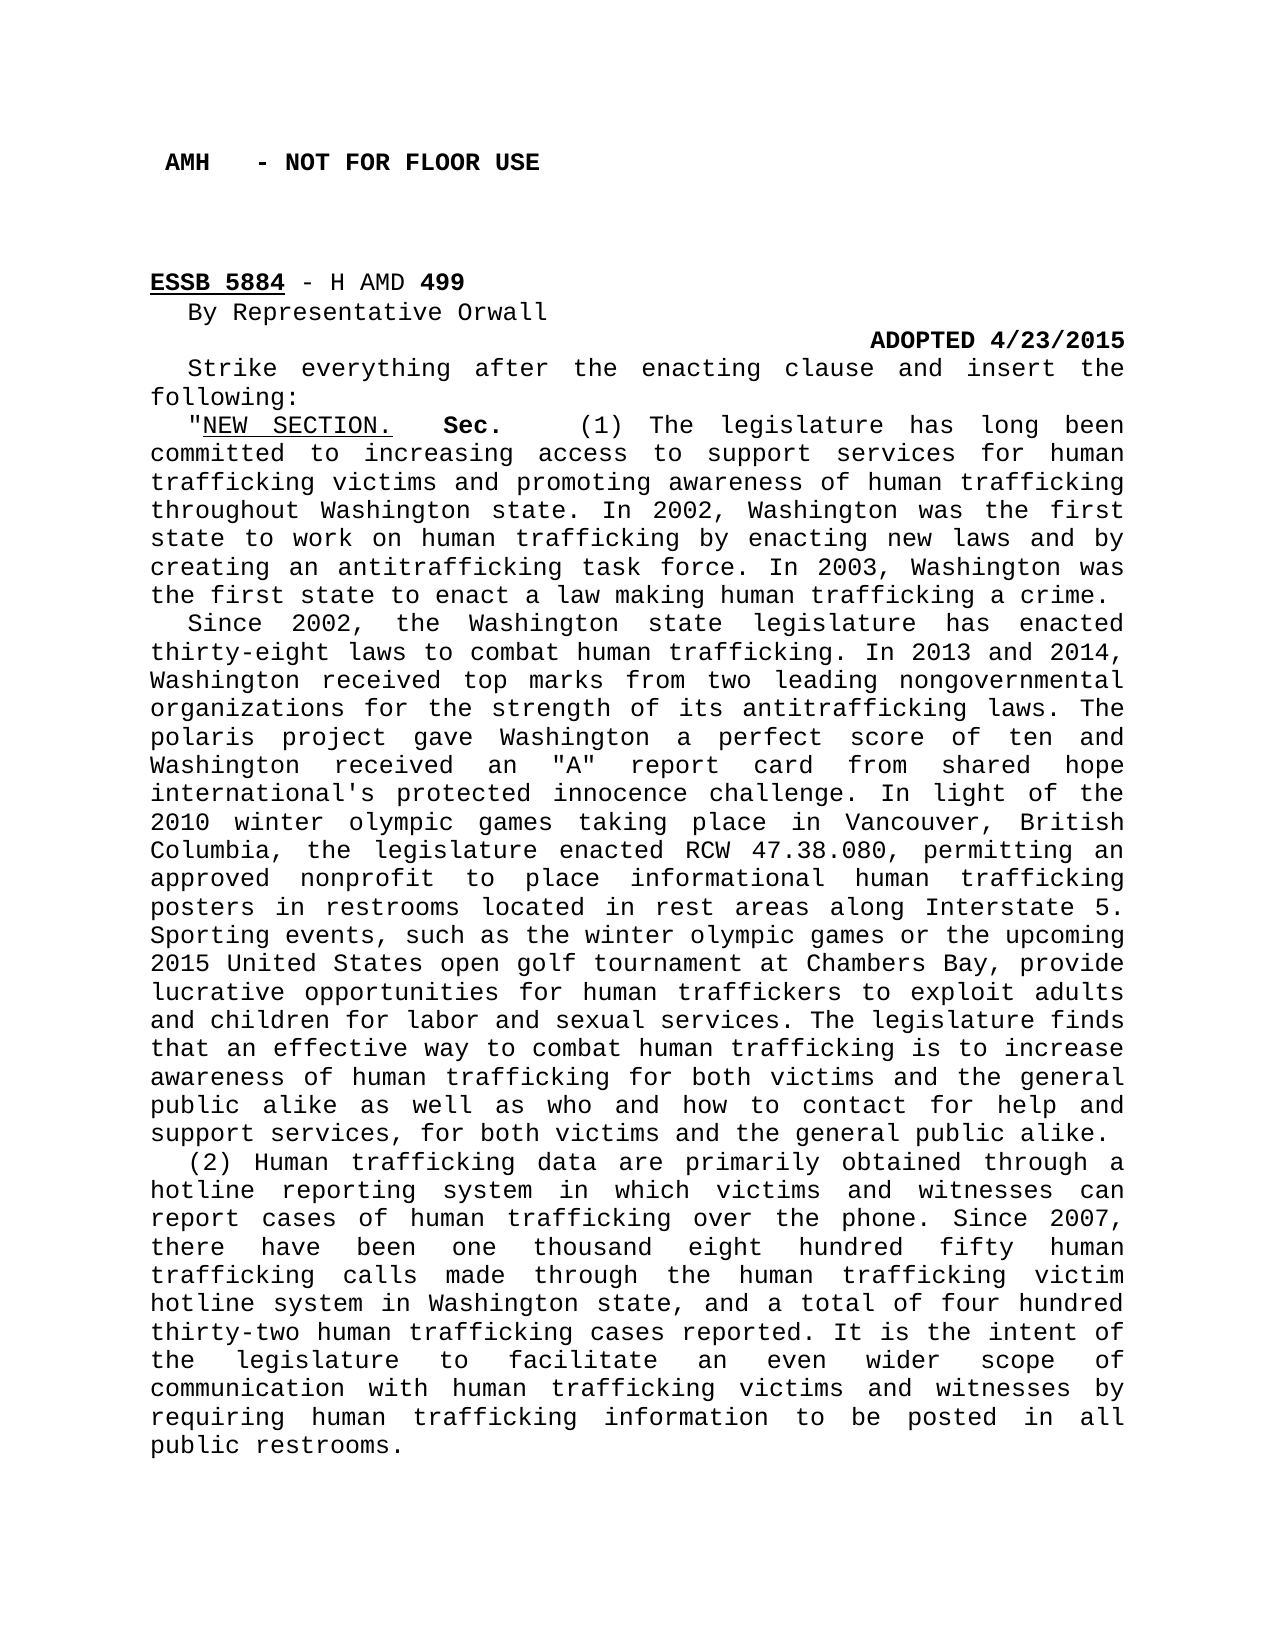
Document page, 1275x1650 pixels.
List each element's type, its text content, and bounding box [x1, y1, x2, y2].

text AMH - NOT FOR FLOOR USE [150, 150, 1125, 178]
text "NEW SECTION. Sec. (1) The legislature has long been committed to increasing access to support services for human trafficking victims and promoting awareness of human trafficking throughout Washington state. In 2002, Washington was the first state to work on human trafficking by enacting new laws and by creating an antitrafficking task force. In 2003, Washington was the first state to enact a law making human trafficking a crime. [150, 412, 1125, 611]
text ADOPTED 4/23/2015 [150, 327, 1125, 356]
text Strike everything after the enacting clause and insert the following: [150, 356, 1125, 412]
text ESSB 5884 - H AMD 499 [150, 257, 1125, 299]
text (2) Human trafficking data are primarily obtained through a hotline reporting system in which victims and witnesses can report cases of human trafficking over the phone. Since 2007, there have been one thousand eight hundred fifty human trafficking calls made through the human trafficking victim hotline system in Washington state, and a total of four hundred thirty-two human trafficking cases reported. It is the intent of the legislature to facilitate an even wider scope of communication with human trafficking victims and witnesses by requiring human trafficking information to be posted in all public restrooms. [150, 1149, 1125, 1461]
text Since 2002, the Washington state legislature has enacted thirty-eight laws to combat human trafficking. In 2013 and 2014, Washington received top marks from two leading nongovernmental organizations for the strength of its antitrafficking laws. The polaris project gave Washington a perfect score of ten and Washington received an "A" report card from shared hope international's protected innocence challenge. In light of the 2010 winter olympic games taking place in Vancouver, British Columbia, the legislature enacted RCW 47.38.080, permitting an approved nonprofit to place informational human trafficking posters in restrooms located in rest areas along Interstate 5. Sporting events, such as the winter olympic games or the upcoming 2015 United States open golf tournament at Chambers Bay, provide lucrative opportunities for human traffickers to exploit adults and children for labor and sexual services. The legislature finds that an effective way to combat human trafficking is to increase awareness of human trafficking for both victims and the general public alike as well as who and how to contact for help and support services, for both victims and the general public alike. [150, 611, 1125, 1149]
text By Representative Orwall [150, 299, 1125, 327]
